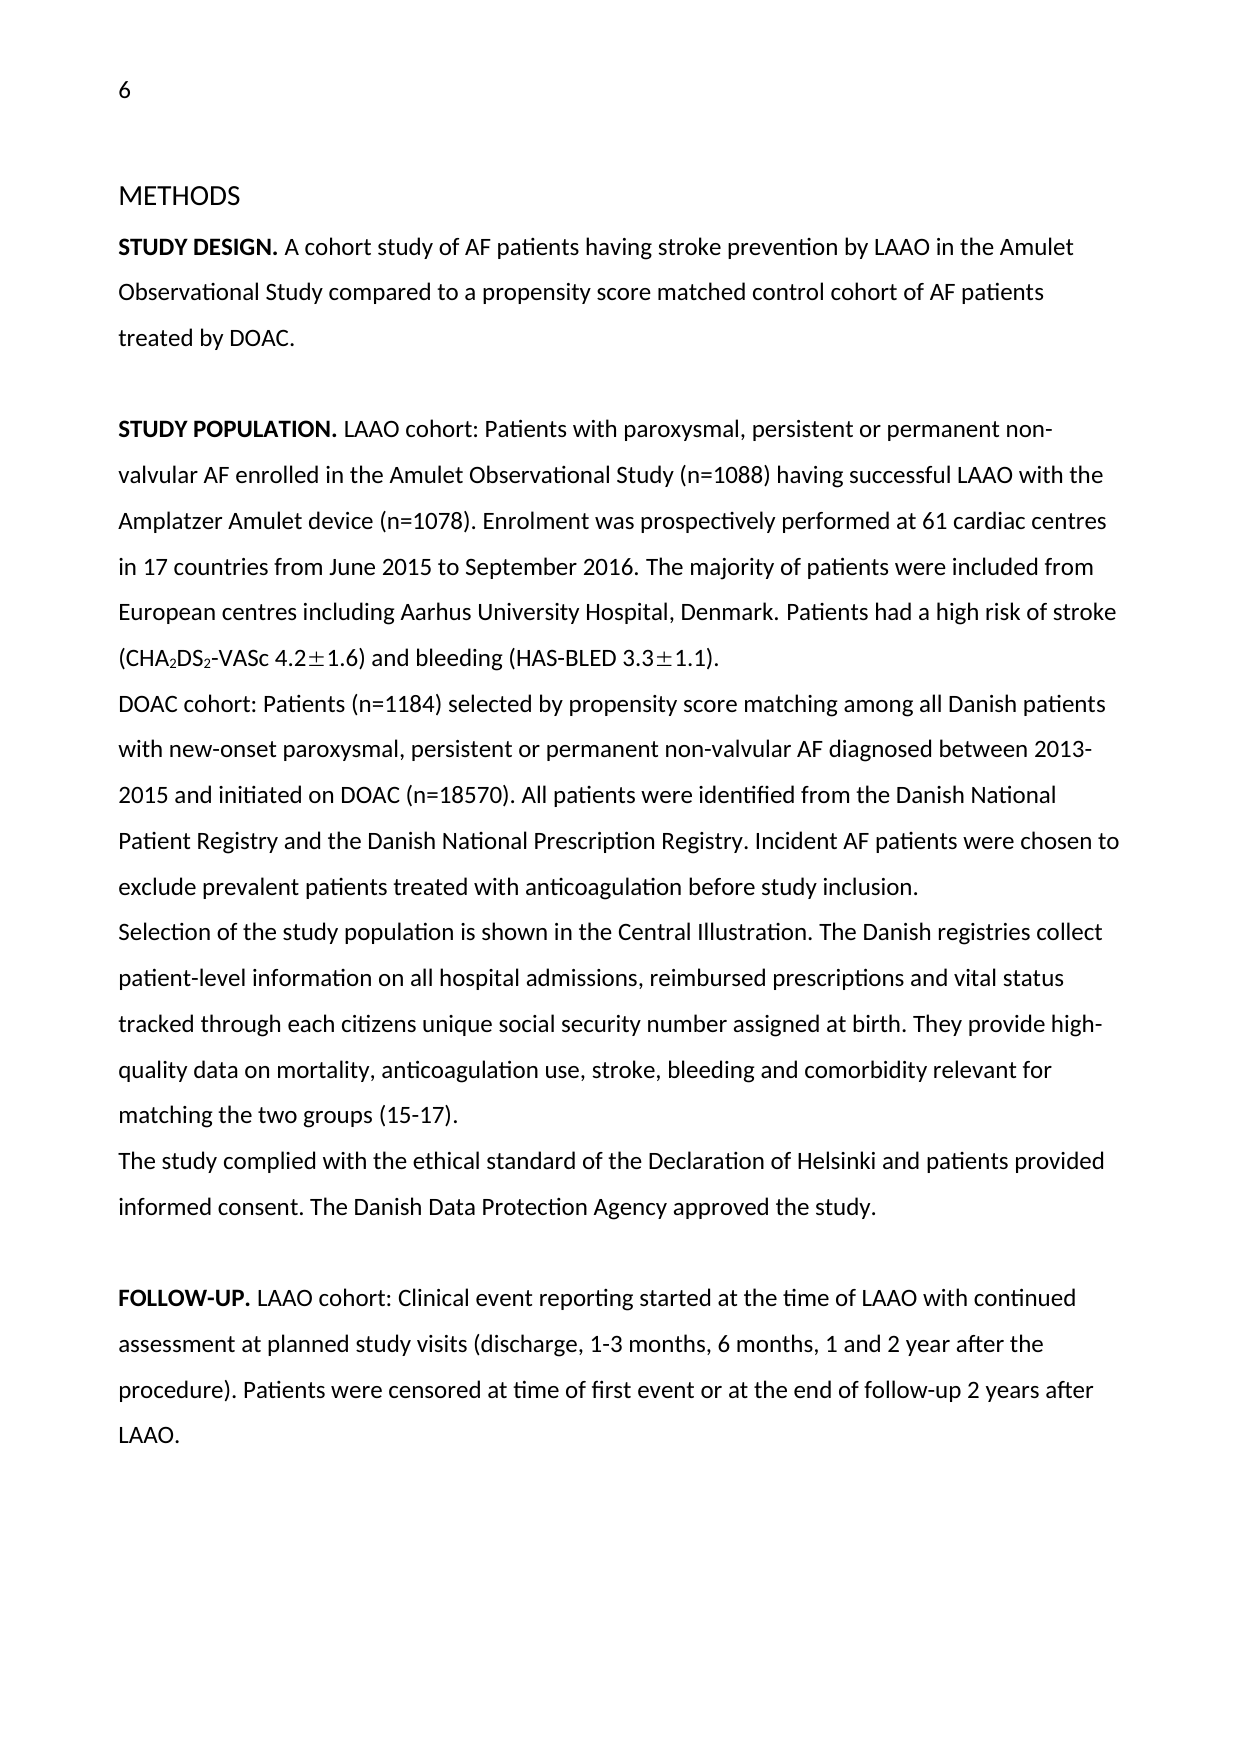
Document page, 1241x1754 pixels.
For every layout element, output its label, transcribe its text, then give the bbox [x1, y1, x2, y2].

text METHODS [118, 177, 1122, 213]
text FOLLOW-UP. LAAO cohort: Clinical event reporting started at the time of LAAO with continued assessment at planned study visits (discharge, 1-3 months, 6 months, 1 and 2 year after the procedure). Patients were censored at time of first event or at the end of follow-up 2 years after LAAO. [118, 1282, 1122, 1450]
text STUDY DESIGN. A cohort study of AF patients having stroke prevention by LAAO in the Amulet Observational Study compared to a propensity score matched control cohort of AF patients treated by DOAC. [118, 231, 1122, 353]
text STUDY POPULATION. LAAO cohort: Patients with paroxysmal, persistent or permanent non-valvular AF enrolled in the Amulet Observational Study (n=1088) having successful LAAO with the Amplatzer Amulet device (n=1078). Enrolment was prospectively performed at 61 cardiac centres in 17 countries from June 2015 to September 2016. The majority of patients were included from European centres including Aarhus University Hospital, Denmark. Patients had a high risk of stroke (CHA2DS2-VASc 4.21.6) and bleeding (HAS-BLED 3.31.1). [118, 413, 1122, 673]
text Selection of the study population is shown in the Central Illustration. The Danish registries collect patient-level information on all hospital admissions, reimbursed prescriptions and vital status tracked through each citizens unique social security number assigned at birth. They provide high-quality data on mortality, anticoagulation use, stroke, bleeding and comorbidity relevant for matching the two groups (15-17). [118, 917, 1122, 1130]
text The study complied with the ethical standard of the Declaration of Helsinki and patients provided informed consent. The Danish Data Protection Agency approved the study. [118, 1145, 1122, 1221]
text DOAC cohort: Patients (n=1184) selected by propensity score matching among all Danish patients with new-onset paroxysmal, persistent or permanent non-valvular AF diagnosed between 2013-2015 and initiated on DOAC (n=18570). All patients were identified from the Danish National Patient Registry and the Danish National Prescription Registry. Incident AF patients were chosen to exclude prevalent patients treated with anticoagulation before study inclusion. [118, 688, 1122, 901]
